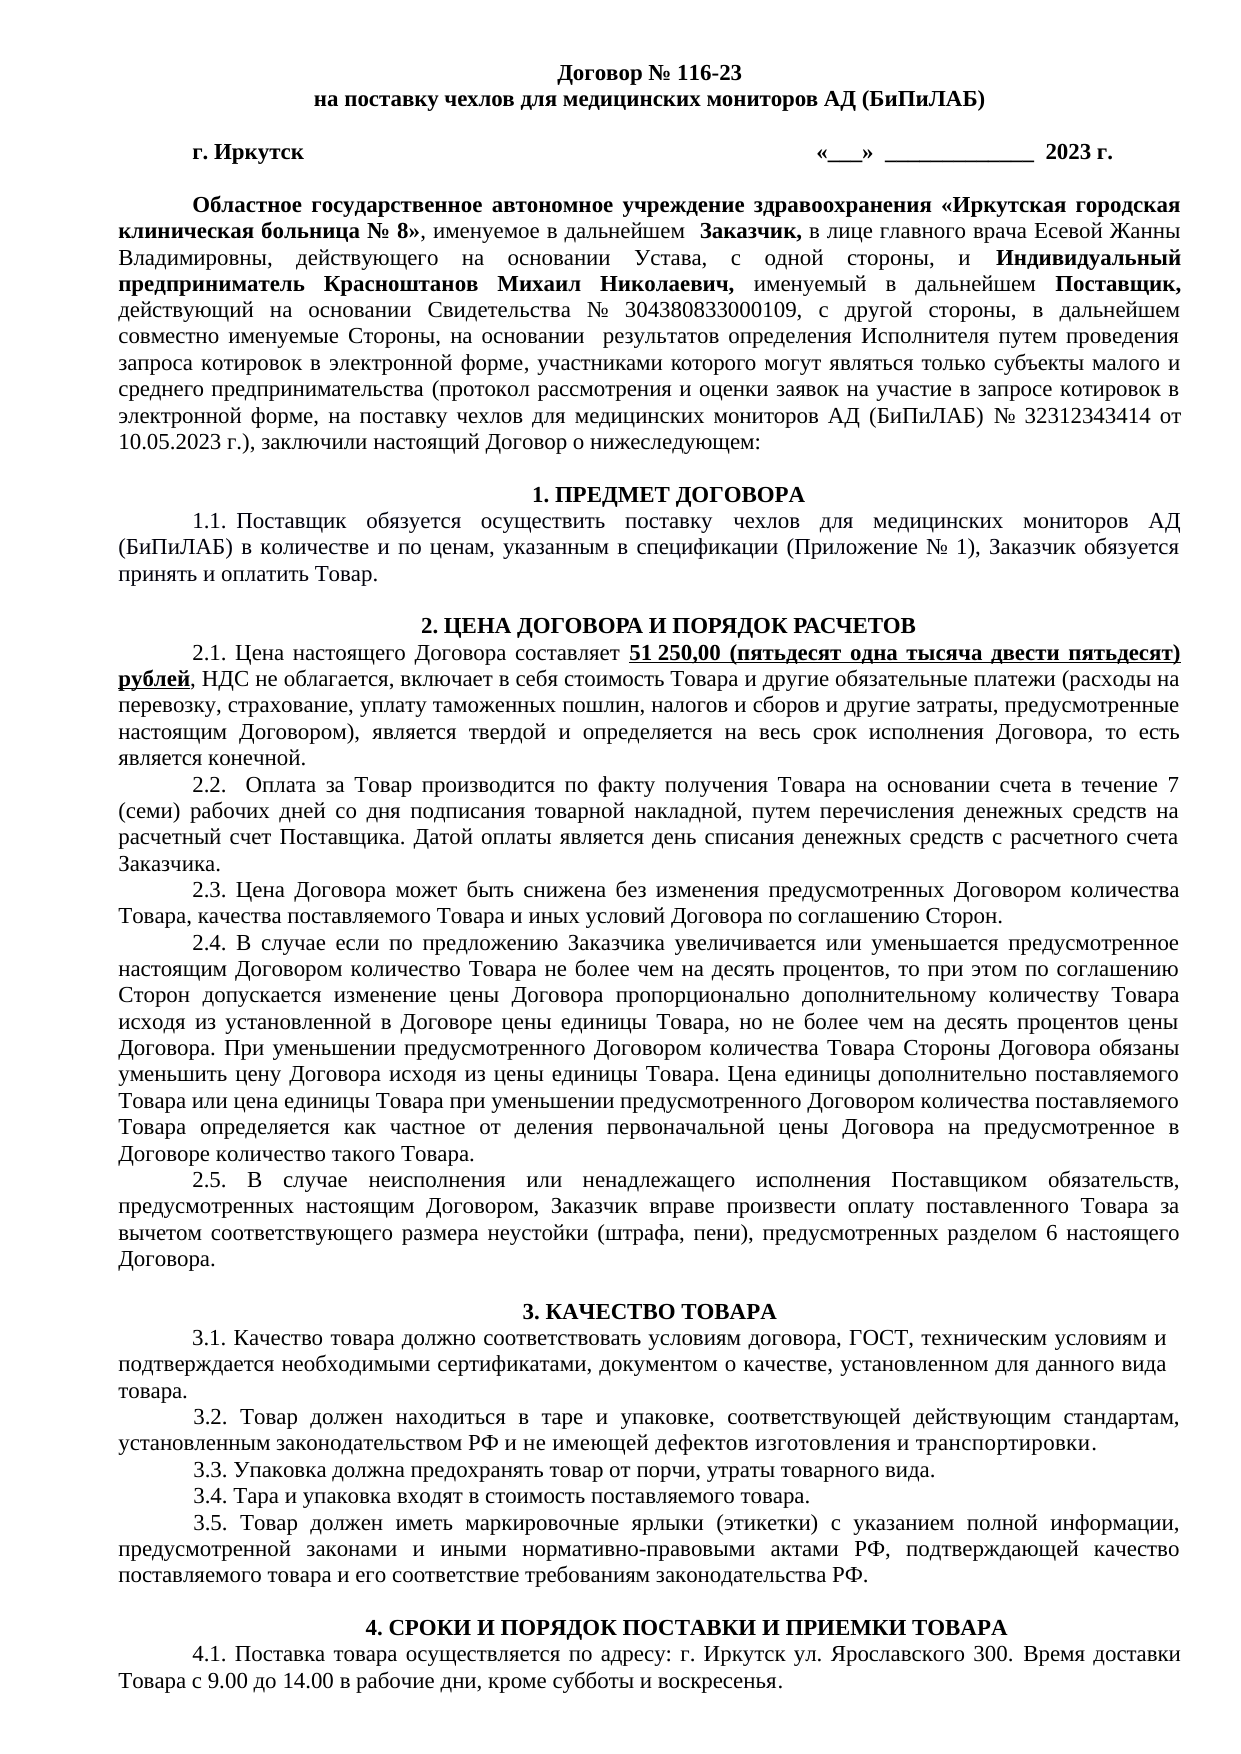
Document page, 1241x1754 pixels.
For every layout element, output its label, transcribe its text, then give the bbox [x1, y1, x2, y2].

text 3.3. Упаковка должна предохранять товар от порчи, утраты товарного вида. [118, 1456, 1181, 1482]
text 2.5. В случае неисполнения или ненадлежащего исполнения Поставщиком обязательств, предусмотренных настоящим Договором, Заказчик вправе произвести оплату поставленного Товара за вычетом соответствующего размера неустойки (штрафа, пени), предусмотренных разделом 6 настоящего Договора. [118, 1166, 1181, 1271]
text 3.1. Качество товара должно соответствовать условиям договора, ГОСТ, техническим условиям и подтверждается необходимыми сертификатами, документом о качестве, установленном для данного вида товара. [118, 1324, 1168, 1403]
text 2.2. Оплата за Товар производится по факту получения Товара на основании счета в течение 7 (семи) рабочих дней со дня подписания товарной накладной, путем перечисления денежных средств на расчетный счет Поставщика. Датой оплаты является день списания денежных средств с расчетного счета Заказчика. [118, 771, 1181, 876]
subtitle ЦЕНА ДОГОВОРА И ПОРЯДОК РАСЧЕТОВ [156, 612, 1181, 639]
text на поставку чехлов для медицинских мониторов АД (БиПиЛАБ) [118, 85, 1181, 112]
text 3.4. Тара и упаковка входят в стоимость поставляемого товара. [118, 1482, 1181, 1508]
text 2.3. Цена Договора может быть снижена без изменения предусмотренных Договором количества Товара, качества поставляемого Товара и иных условий Договора по соглашению Сторон. [118, 876, 1181, 929]
list Поставщик обязуется осуществить поставку чехлов для медицинских мониторов АД (БиПиЛАБ) в количестве и по ценам, указанным в спецификации (Приложение № 1), Заказчик обязуется принять и оплатить Товар. [118, 507, 1181, 586]
text 3.2. Товар должен находиться в таре и упаковке, соответствующей действующим стандартам, установленным законодательством РФ и не имеющей дефектов изготовления и транспортировки. [118, 1403, 1181, 1456]
text 4.1. Поставка товара осуществляется по адресу: г. Иркутск ул. Ярославского 300. Время доставки Товара с 9.00 до 14.00 в рабочие дни, кроме субботы и воскресенья. [118, 1640, 1181, 1693]
text 4. СРОКИ И ПОРЯДОК ПОСТАВКИ И ПРИЕМКИ ТОВАРА [118, 1614, 1181, 1640]
text 2.1. Цена настоящего Договора составляет 51 250,00 (пятьдесят одна тысяча двести пятьдесят) рублей, НДС не облагается, включает в себя стоимость Товара и другие обязательные платежи (расходы на перевозку, страхование, уплату таможенных пошлин, налогов и сборов и другие затраты, предусмотренные настоящим Договором), является твердой и определяется на весь срок исполнения Договора, то есть является конечной. [118, 639, 1181, 771]
text 2.4. В случае если по предложению Заказчика увеличивается или уменьшается предусмотренное настоящим Договором количество Товара не более чем на десять процентов, то при этом по соглашению Сторон допускается изменение цены Договора пропорционально дополнительному количеству Товара исходя из установленной в Договоре цены единицы Товара, но не более чем на десять процентов цены Договора. При уменьшении предусмотренного Договором количества Товара Стороны Договора обязаны уменьшить цену Договора исходя из цены единицы Товара. Цена единицы дополнительно поставляемого Товара или цена единицы Товара при уменьшении предусмотренного Договором количества поставляемого Товара определяется как частное от деления первоначальной цены Договора на предусмотренное в Договоре количество такого Товара. [118, 929, 1181, 1166]
text 3. КАЧЕСТВО ТОВАРА [118, 1298, 1181, 1324]
title Договор № 116-23 [118, 59, 1181, 85]
list ПРЕДМЕТ ДОГОВОРА [156, 481, 1181, 507]
text 3.5. Товар должен иметь маркировочные ярлыки (этикетки) с указанием полной информации, предусмотренной законами и иными нормативно-правовыми актами РФ, подтверждающей качество поставляемого товара и его соответствие требованиям законодательства РФ. [118, 1508, 1181, 1588]
text Областное государственное автономное учреждение здравоохранения «Иркутская городская клиническая больница № 8», именуемое в дальнейшем Заказчик, в лице главного врача Есевой Жанны Владимировны, действующего на основании Устава, с одной стороны, и Индивидуальный предприниматель Красноштанов Михаил Николаевич, именуемый в дальнейшем Поставщик, действующий на основании Свидетельства № 304380833000109, с другой стороны, в дальнейшем совместно именуемые Стороны, на основании результатов определения Исполнителя путем проведения запроса котировок в электронной форме, участниками которого могут являться только субъекты малого и среднего предпринимательства (протокол рассмотрения и оценки заявок на участие в запросе котировок в электронной форме, на поставку чехлов для медицинских мониторов АД (БиПиЛАБ) № 32312343414 от 10.05.2023 г.), заключили настоящий Договор о нижеследующем: [118, 191, 1181, 454]
text г. Иркутск «___» _____________ 2023 г. [118, 138, 1181, 164]
